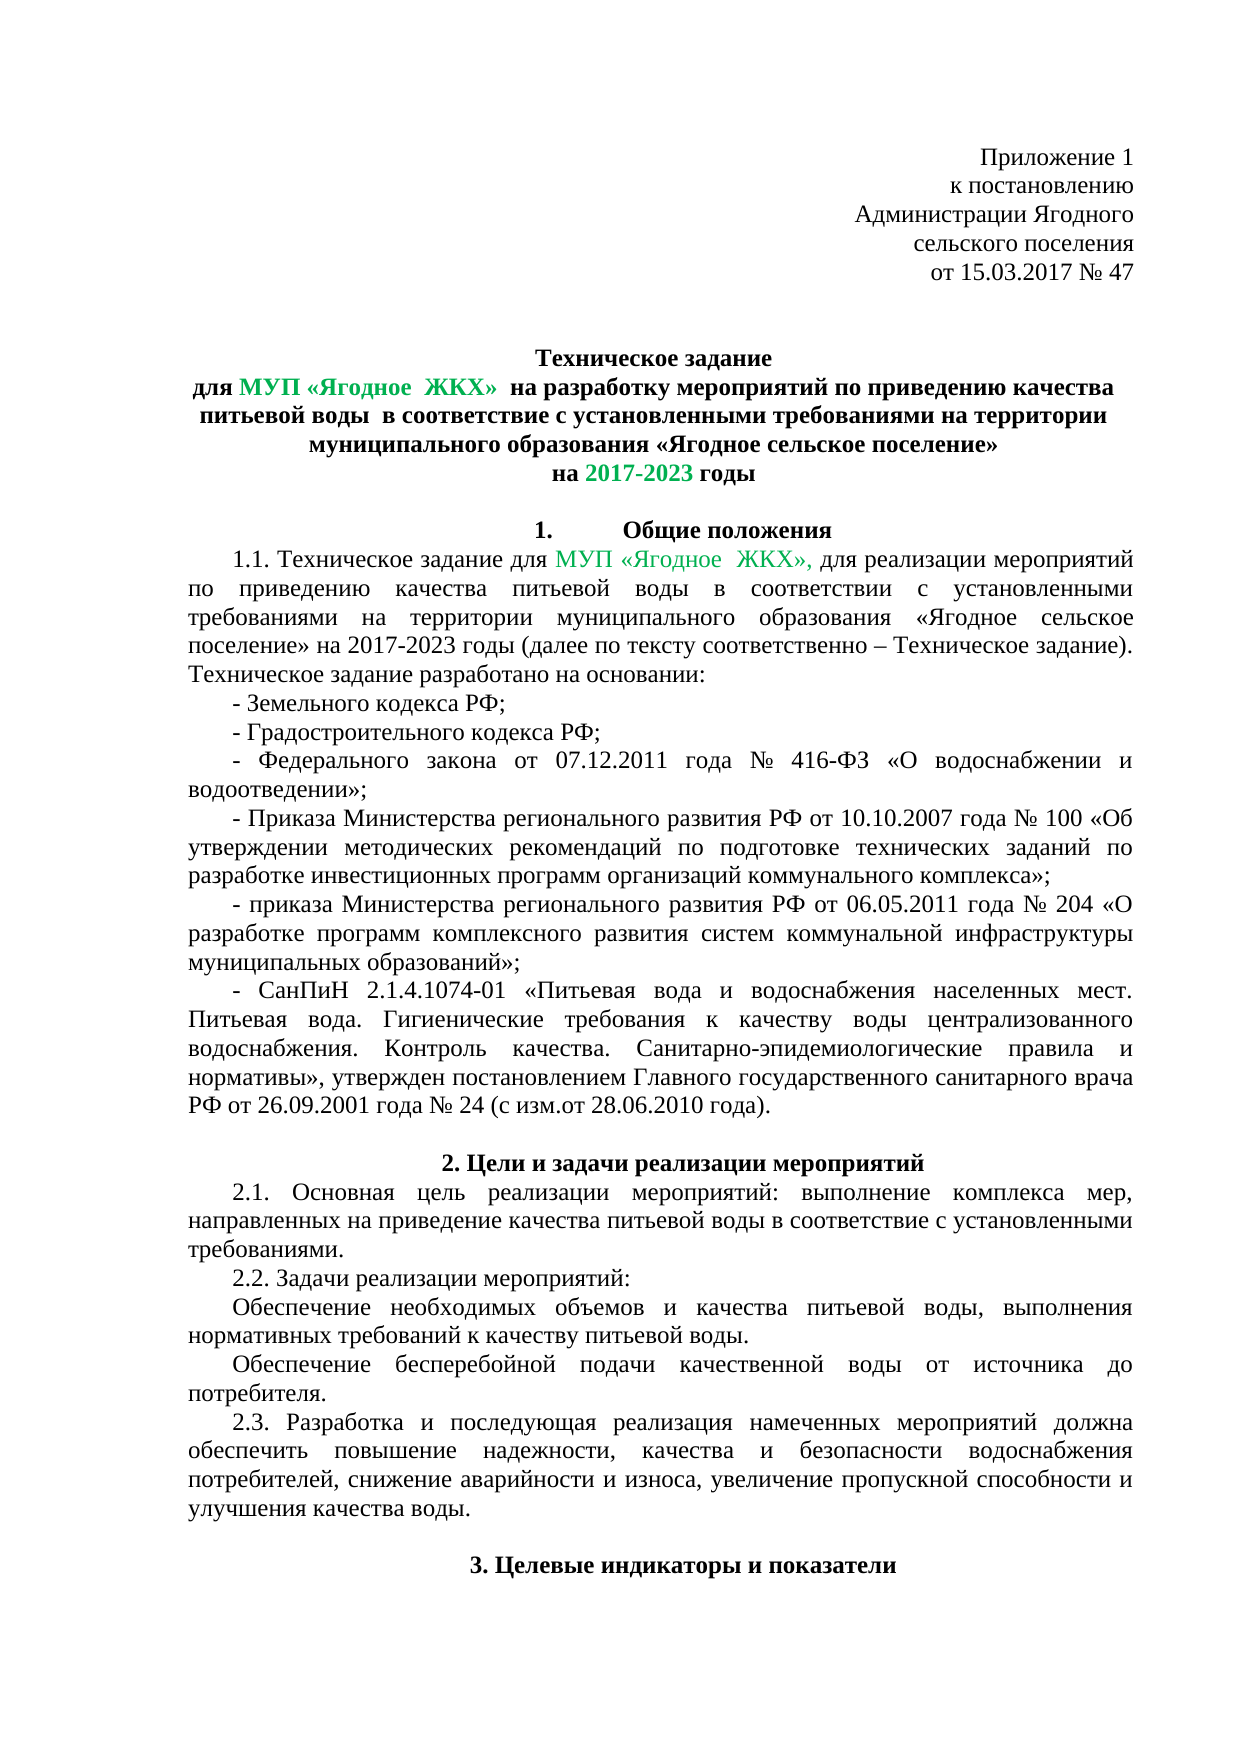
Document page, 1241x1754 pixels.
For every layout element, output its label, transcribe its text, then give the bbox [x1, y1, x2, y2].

text 2. Цели и задачи реализации мероприятий [188, 1148, 1134, 1177]
text Обеспечение бесперебойной подачи качественной воды от источника до потребителя. [188, 1349, 1134, 1407]
text - приказа Министерства регионального развития РФ от 06.05.2011 года № 204 «О разработке программ комплексного развития систем коммунальной инфраструктуры муниципальных образований»; [188, 889, 1134, 976]
text 2.1. Основная цель реализации мероприятий: выполнение комплекса мер, направленных на приведение качества питьевой воды в соответствие с установленными требованиями. [188, 1177, 1134, 1263]
text на 2017-2023 годы [173, 458, 1134, 487]
list Общие положения [188, 516, 1134, 544]
text - Земельного кодекса РФ; [188, 688, 1134, 717]
text - Градостроительного кодекса РФ; [188, 717, 1134, 746]
text - Приказа Министерства регионального развития РФ от 10.10.2007 года № 100 «Об утверждении методических рекомендаций по подготовке технических заданий по разработке инвестиционных программ организаций коммунального комплекса»; [188, 803, 1134, 889]
text 1.1. Техническое задание для МУП «Ягодное ЖКХ», для реализации мероприятий по приведению качества питьевой воды в соответствии с установленными требованиями на территории муниципального образования «Ягодное сельское поселение» на 2017-2023 годы (далее по тексту соответственно – Техническое задание). Техническое задание разработано на основании: [188, 544, 1134, 688]
text Обеспечение необходимых объемов и качества питьевой воды, выполнения нормативных требований к качеству питьевой воды. [188, 1292, 1134, 1349]
text 2.3. Разработка и последующая реализация намеченных мероприятий должна обеспечить повышение надежности, качества и безопасности водоснабжения потребителей, снижение аварийности и износа, увеличение пропускной способности и улучшения качества воды. [188, 1407, 1134, 1522]
text Приложение 1 [173, 142, 1134, 171]
text 3. Целевые индикаторы и показатели [188, 1551, 1134, 1579]
text 2.2. Задачи реализации мероприятий: [188, 1263, 1134, 1292]
text - Федерального закона от 07.12.2011 года № 416-ФЗ «О водоснабжении и водоотведении»; [188, 746, 1134, 803]
text Администрации Ягодного [173, 199, 1134, 228]
text к постановлению [173, 171, 1134, 199]
text от 15.03.2017 № 47 [173, 257, 1134, 286]
text сельского поселения [173, 228, 1134, 257]
text для МУП «Ягодное ЖКХ» на разработку мероприятий по приведению качества питьевой воды в соответствие с установленными требованиями на территории муниципального образования «Ягодное сельское поселение» [173, 372, 1134, 458]
text - СанПиН 2.1.4.1074-01 «Питьевая вода и водоснабжения населенных мест. Питьевая вода. Гигиенические требования к качеству воды централизованного водоснабжения. Контроль качества. Санитарно-эпидемиологические правила и нормативы», утвержден постановлением Главного государственного санитарного врача РФ от 26.09.2001 года № 24 (с изм.от 28.06.2010 года). [188, 976, 1134, 1119]
text Техническое задание [173, 343, 1134, 372]
